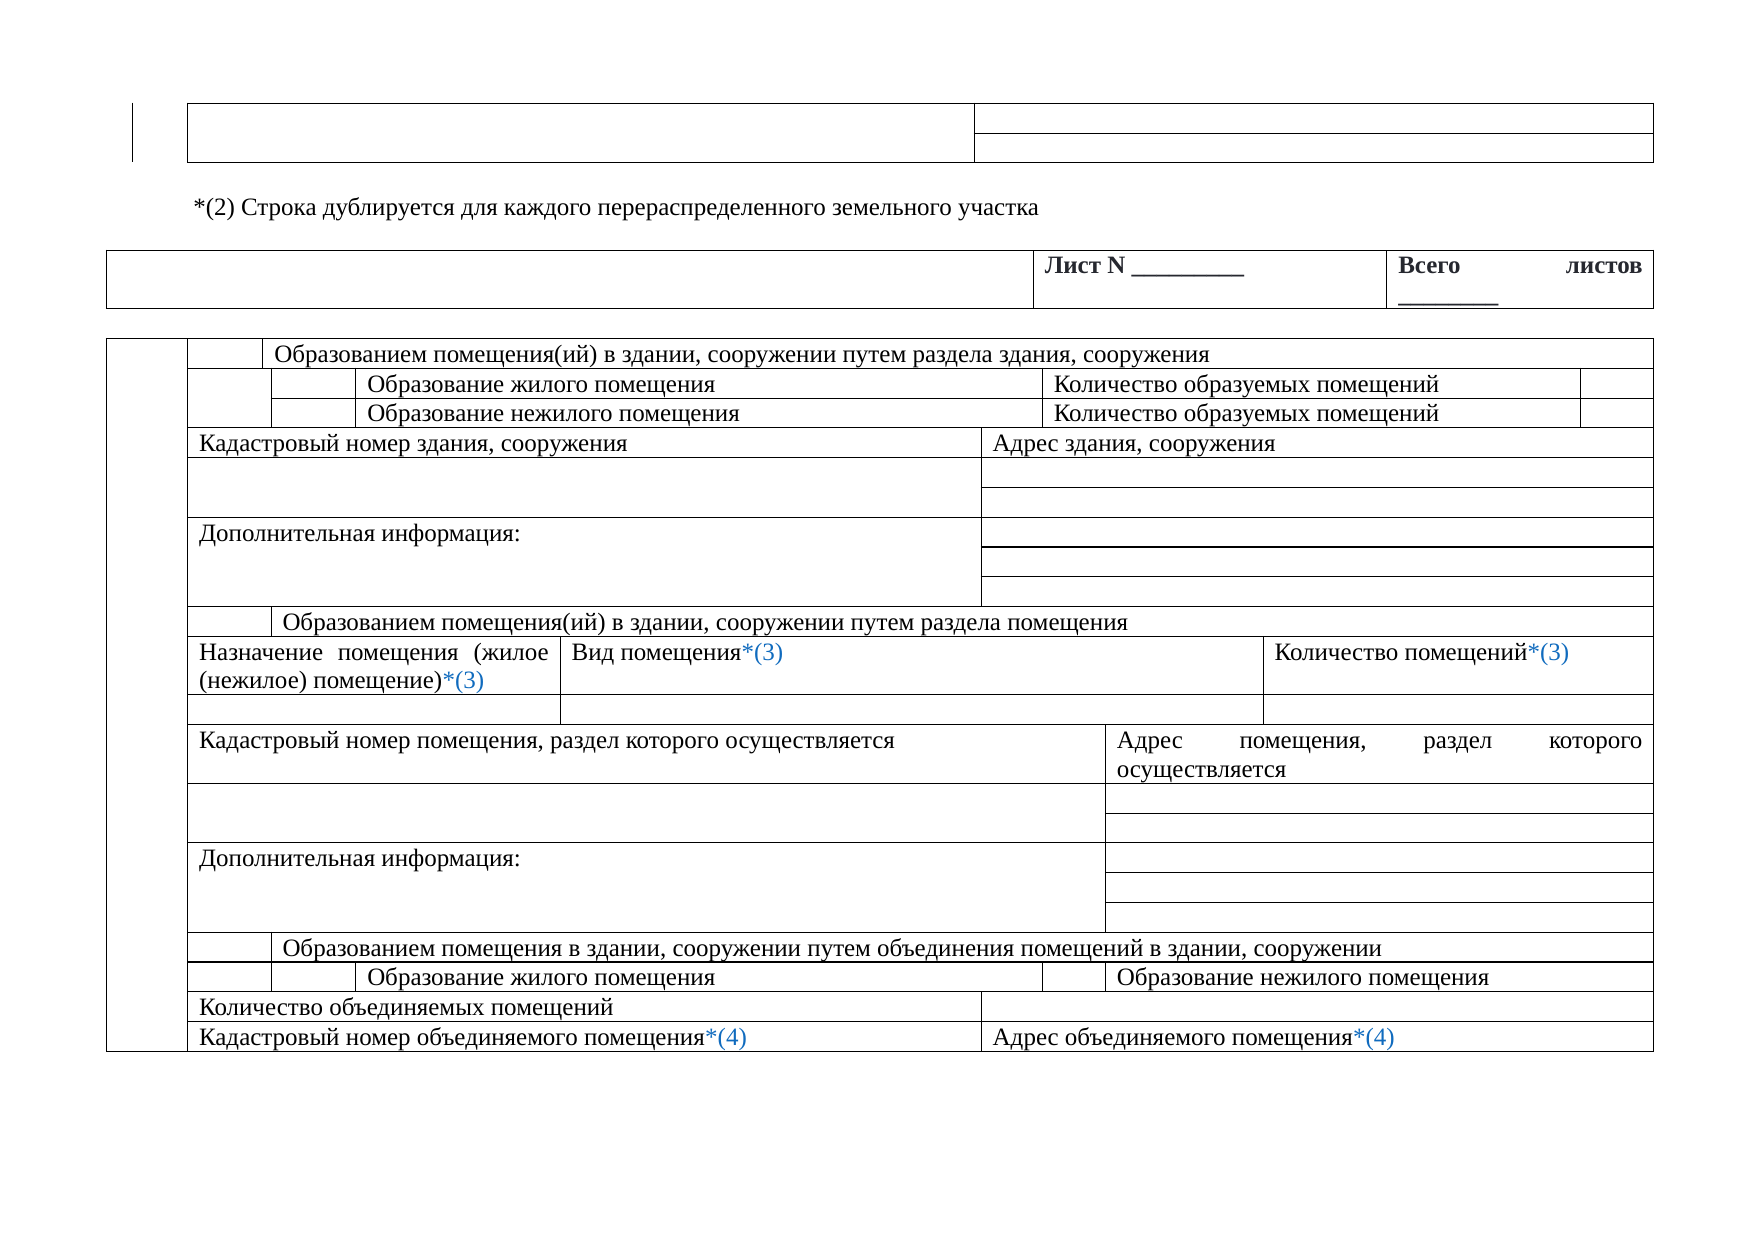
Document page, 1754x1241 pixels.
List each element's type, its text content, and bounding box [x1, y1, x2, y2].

table_cell Адрес объединяемого помещения*(4) [982, 1022, 1653, 1051]
table_cell Назначение помещения (жилое (нежилое) помещение)*(3) [188, 637, 560, 694]
table_header [107, 339, 187, 1051]
table_header Всего листов ________ [1387, 251, 1653, 308]
table_cell [1106, 873, 1653, 902]
table_cell [561, 695, 1263, 724]
table_cell [1106, 814, 1653, 842]
table_cell [982, 488, 1653, 517]
table_cell [272, 369, 355, 397]
table_cell Образованием помещения в здании, сооружении путем объединения помещений в здании, сооружении [272, 933, 1653, 961]
table_cell Образование жилого помещения [356, 963, 1042, 991]
table_cell Кадастровый номер здания, сооружения [188, 428, 981, 457]
table_header Лист N _________ [1034, 251, 1386, 308]
table_cell [982, 518, 1653, 546]
table_cell [272, 399, 355, 427]
table_cell [272, 963, 355, 991]
text *(2) Строка дублируется для каждого перераспределенного земельного участка [118, 192, 1636, 221]
table_cell Количество образуемых помещений [1043, 399, 1580, 427]
table_cell [188, 695, 560, 724]
table_cell [188, 784, 1105, 842]
table_cell Количество образуемых помещений [1043, 369, 1580, 397]
table_cell Образование нежилого помещения [356, 399, 1042, 427]
table_cell [1043, 963, 1105, 991]
table_cell [188, 607, 271, 636]
table_header [188, 339, 262, 368]
table_cell [1106, 843, 1653, 872]
table_cell Дополнительная информация: [188, 518, 981, 606]
table_cell [975, 134, 1653, 162]
table_cell Количество объединяемых помещений [188, 992, 981, 1021]
table_cell Дополнительная информация: [188, 843, 1105, 932]
table_header [107, 251, 1033, 308]
table_header Образованием помещения(ий) в здании, сооружении путем раздела здания, сооружения [263, 339, 1653, 368]
table_cell [982, 577, 1653, 606]
table_cell [188, 963, 271, 991]
table_cell [1581, 369, 1653, 397]
table_cell [975, 104, 1653, 132]
table_cell [188, 933, 271, 961]
table_cell [1106, 903, 1653, 932]
table_cell Кадастровый номер объединяемого помещения*(4) [188, 1022, 981, 1051]
table_cell [1581, 399, 1653, 427]
table_cell [188, 458, 981, 517]
table_cell [982, 548, 1653, 576]
table_cell Количество помещений*(3) [1264, 637, 1653, 694]
table_cell Вид помещения*(3) [561, 637, 1263, 694]
table_cell Образование жилого помещения [356, 369, 1042, 397]
table_cell [1106, 784, 1653, 812]
table_cell Адрес здания, сооружения [982, 428, 1653, 457]
table_cell Образование нежилого помещения [1106, 963, 1653, 991]
table_cell [188, 369, 271, 427]
table_cell [982, 458, 1653, 487]
table_cell Адрес помещения, раздел которого осуществляется [1106, 725, 1653, 783]
table_cell [982, 992, 1653, 1021]
table_cell Образованием помещения(ий) в здании, сооружении путем раздела помещения [272, 607, 1653, 636]
table_cell Кадастровый номер помещения, раздел которого осуществляется [188, 725, 1105, 783]
table_cell [1264, 695, 1653, 724]
table_cell [188, 104, 974, 162]
